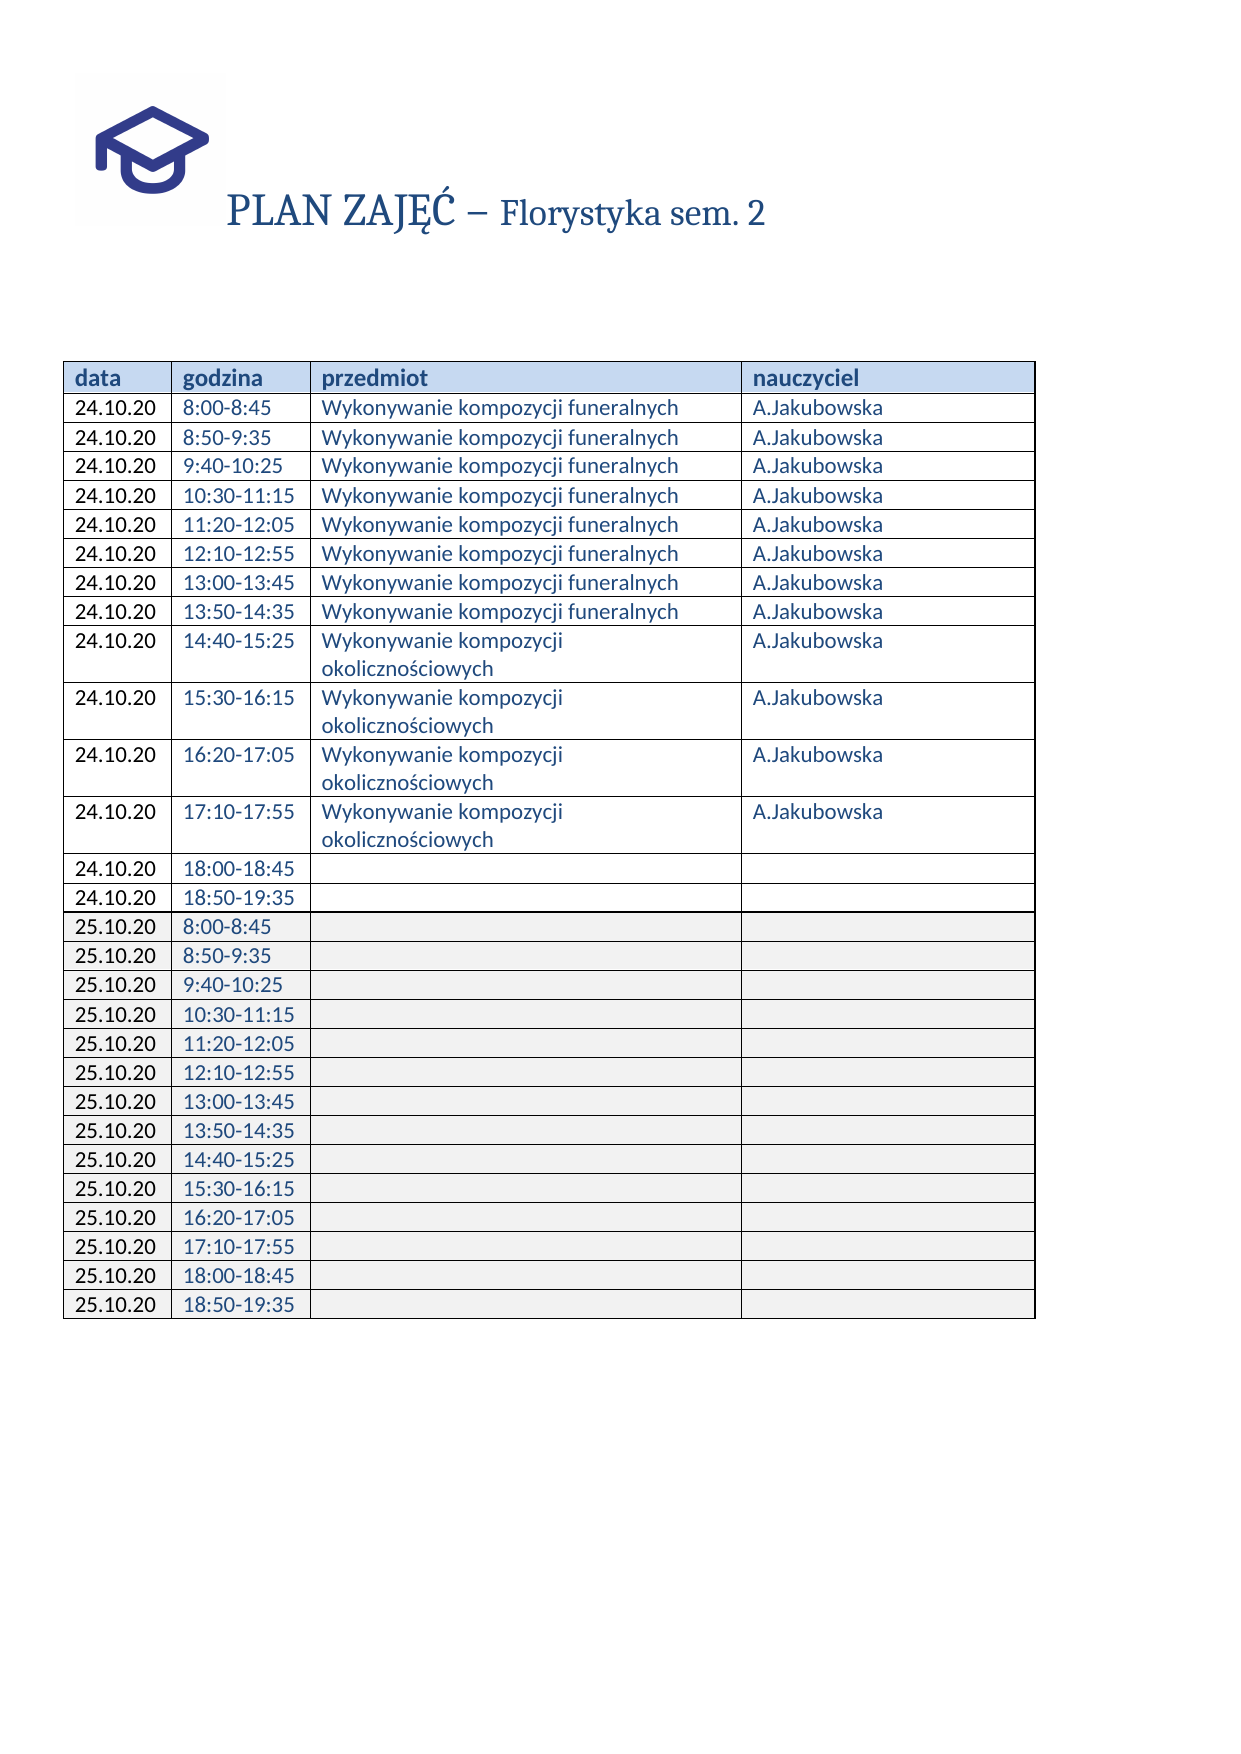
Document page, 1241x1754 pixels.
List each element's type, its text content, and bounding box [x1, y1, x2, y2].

table_cell [742, 1029, 1034, 1057]
table_cell 25.10.20 [64, 1029, 171, 1057]
table_cell Wykonywanie kompozycji okolicznościowych [311, 626, 741, 682]
table_cell [742, 942, 1034, 969]
table_cell [742, 1174, 1034, 1202]
table_cell 8:50-9:35 [172, 423, 310, 451]
table_cell Wykonywanie kompozycji funeralnych [311, 568, 741, 596]
table_cell 13:50-14:35 [172, 597, 310, 625]
table_cell A.Jakubowska [742, 510, 1034, 538]
table_cell Wykonywanie kompozycji okolicznościowych [311, 797, 741, 853]
table_cell 24.10.20 [64, 854, 171, 882]
table_cell 24.10.20 [64, 568, 171, 596]
table_cell 25.10.20 [64, 1116, 171, 1144]
table_cell Wykonywanie kompozycji okolicznościowych [311, 740, 741, 796]
table_cell 15:30-16:15 [172, 1174, 310, 1202]
table_cell 17:10-17:55 [172, 797, 310, 853]
table_cell A.Jakubowska [742, 740, 1034, 796]
table_cell A.Jakubowska [742, 452, 1034, 480]
table_header data [64, 362, 171, 392]
table_cell A.Jakubowska [742, 797, 1034, 853]
table_cell 13:00-13:45 [172, 568, 310, 596]
table_cell 13:50-14:35 [172, 1116, 310, 1144]
table_cell 24.10.20 [64, 626, 171, 682]
table_cell [742, 854, 1034, 882]
table_cell Wykonywanie kompozycji funeralnych [311, 452, 741, 480]
table_cell 11:20-12:05 [172, 1029, 310, 1057]
table_cell [311, 854, 741, 882]
table_cell [311, 1087, 741, 1115]
table_cell 25.10.20 [64, 1174, 171, 1202]
table_cell 10:30-11:15 [172, 481, 310, 509]
table_cell 25.10.20 [64, 1203, 171, 1231]
table_cell [742, 971, 1034, 999]
table_cell [311, 913, 741, 941]
table_cell [742, 1058, 1034, 1086]
table_cell 25.10.20 [64, 1290, 171, 1318]
table_cell [311, 971, 741, 999]
table_cell [742, 1116, 1034, 1144]
table_cell [311, 1232, 741, 1260]
table_cell [311, 1116, 741, 1144]
table_cell 25.10.20 [64, 971, 171, 999]
table_cell 25.10.20 [64, 1000, 171, 1028]
table_cell Wykonywanie kompozycji funeralnych [311, 539, 741, 567]
table_cell Wykonywanie kompozycji funeralnych [311, 394, 741, 422]
table_cell 24.10.20 [64, 481, 171, 509]
table_cell 24.10.20 [64, 539, 171, 567]
table_cell 24.10.20 [64, 740, 171, 796]
table_cell [742, 1087, 1034, 1115]
table_cell 17:10-17:55 [172, 1232, 310, 1260]
table_header nauczyciel [742, 362, 1034, 392]
picture [75, 73, 227, 226]
table_cell 24.10.20 [64, 597, 171, 625]
table_cell 25.10.20 [64, 942, 171, 969]
table_cell 14:40-15:25 [172, 626, 310, 682]
table_cell 16:20-17:05 [172, 1203, 310, 1231]
table_cell 8:00-8:45 [172, 394, 310, 422]
table_cell 25.10.20 [64, 913, 171, 941]
table_cell 18:00-18:45 [172, 1261, 310, 1289]
table_cell A.Jakubowska [742, 683, 1034, 739]
table_cell 15:30-16:15 [172, 683, 310, 739]
table_cell 24.10.20 [64, 884, 171, 911]
table_cell 10:30-11:15 [172, 1000, 310, 1028]
table_cell A.Jakubowska [742, 539, 1034, 567]
table_cell 9:40-10:25 [172, 452, 310, 480]
table_cell [742, 1203, 1034, 1231]
table_cell 24.10.20 [64, 394, 171, 422]
table_header godzina [172, 362, 310, 392]
table_cell [311, 1029, 741, 1057]
table_cell [742, 913, 1034, 941]
table_cell 25.10.20 [64, 1145, 171, 1173]
table_cell A.Jakubowska [742, 597, 1034, 625]
table_cell [311, 1261, 741, 1289]
table_cell 11:20-12:05 [172, 510, 310, 538]
table_cell 12:10-12:55 [172, 539, 310, 567]
table_cell A.Jakubowska [742, 394, 1034, 422]
table_header przedmiot [311, 362, 741, 392]
table_cell [311, 1145, 741, 1173]
table_cell A.Jakubowska [742, 568, 1034, 596]
table_cell 8:50-9:35 [172, 942, 310, 969]
table_cell Wykonywanie kompozycji funeralnych [311, 423, 741, 451]
table_cell [311, 1290, 741, 1318]
table_cell 24.10.20 [64, 797, 171, 853]
table_cell [311, 884, 741, 911]
table_cell [742, 1145, 1034, 1173]
table_cell 25.10.20 [64, 1232, 171, 1260]
table_cell [742, 1232, 1034, 1260]
table_cell A.Jakubowska [742, 626, 1034, 682]
table_cell 24.10.20 [64, 683, 171, 739]
table_cell 25.10.20 [64, 1087, 171, 1115]
table_cell [311, 1203, 741, 1231]
table_cell 16:20-17:05 [172, 740, 310, 796]
table_cell A.Jakubowska [742, 423, 1034, 451]
table_cell [742, 1000, 1034, 1028]
table_cell Wykonywanie kompozycji funeralnych [311, 597, 741, 625]
table_cell Wykonywanie kompozycji okolicznościowych [311, 683, 741, 739]
table_cell Wykonywanie kompozycji funeralnych [311, 510, 741, 538]
table_cell 24.10.20 [64, 423, 171, 451]
table_cell 24.10.20 [64, 452, 171, 480]
table_cell [311, 1058, 741, 1086]
table_cell 18:50-19:35 [172, 1290, 310, 1318]
table_cell 12:10-12:55 [172, 1058, 310, 1086]
table_cell 9:40-10:25 [172, 971, 310, 999]
table_cell 13:00-13:45 [172, 1087, 310, 1115]
table_cell 25.10.20 [64, 1261, 171, 1289]
table_cell 24.10.20 [64, 510, 171, 538]
table_cell [311, 942, 741, 969]
table_cell [742, 884, 1034, 911]
table_cell [311, 1174, 741, 1202]
table_cell [742, 1290, 1034, 1318]
table_cell [742, 1261, 1034, 1289]
table_cell 18:00-18:45 [172, 854, 310, 882]
table_cell Wykonywanie kompozycji funeralnych [311, 481, 741, 509]
table_cell A.Jakubowska [742, 481, 1034, 509]
table_cell [311, 1000, 741, 1028]
table_cell 14:40-15:25 [172, 1145, 310, 1173]
table_cell 18:50-19:35 [172, 884, 310, 911]
table_cell 25.10.20 [64, 1058, 171, 1086]
table_cell 8:00-8:45 [172, 913, 310, 941]
